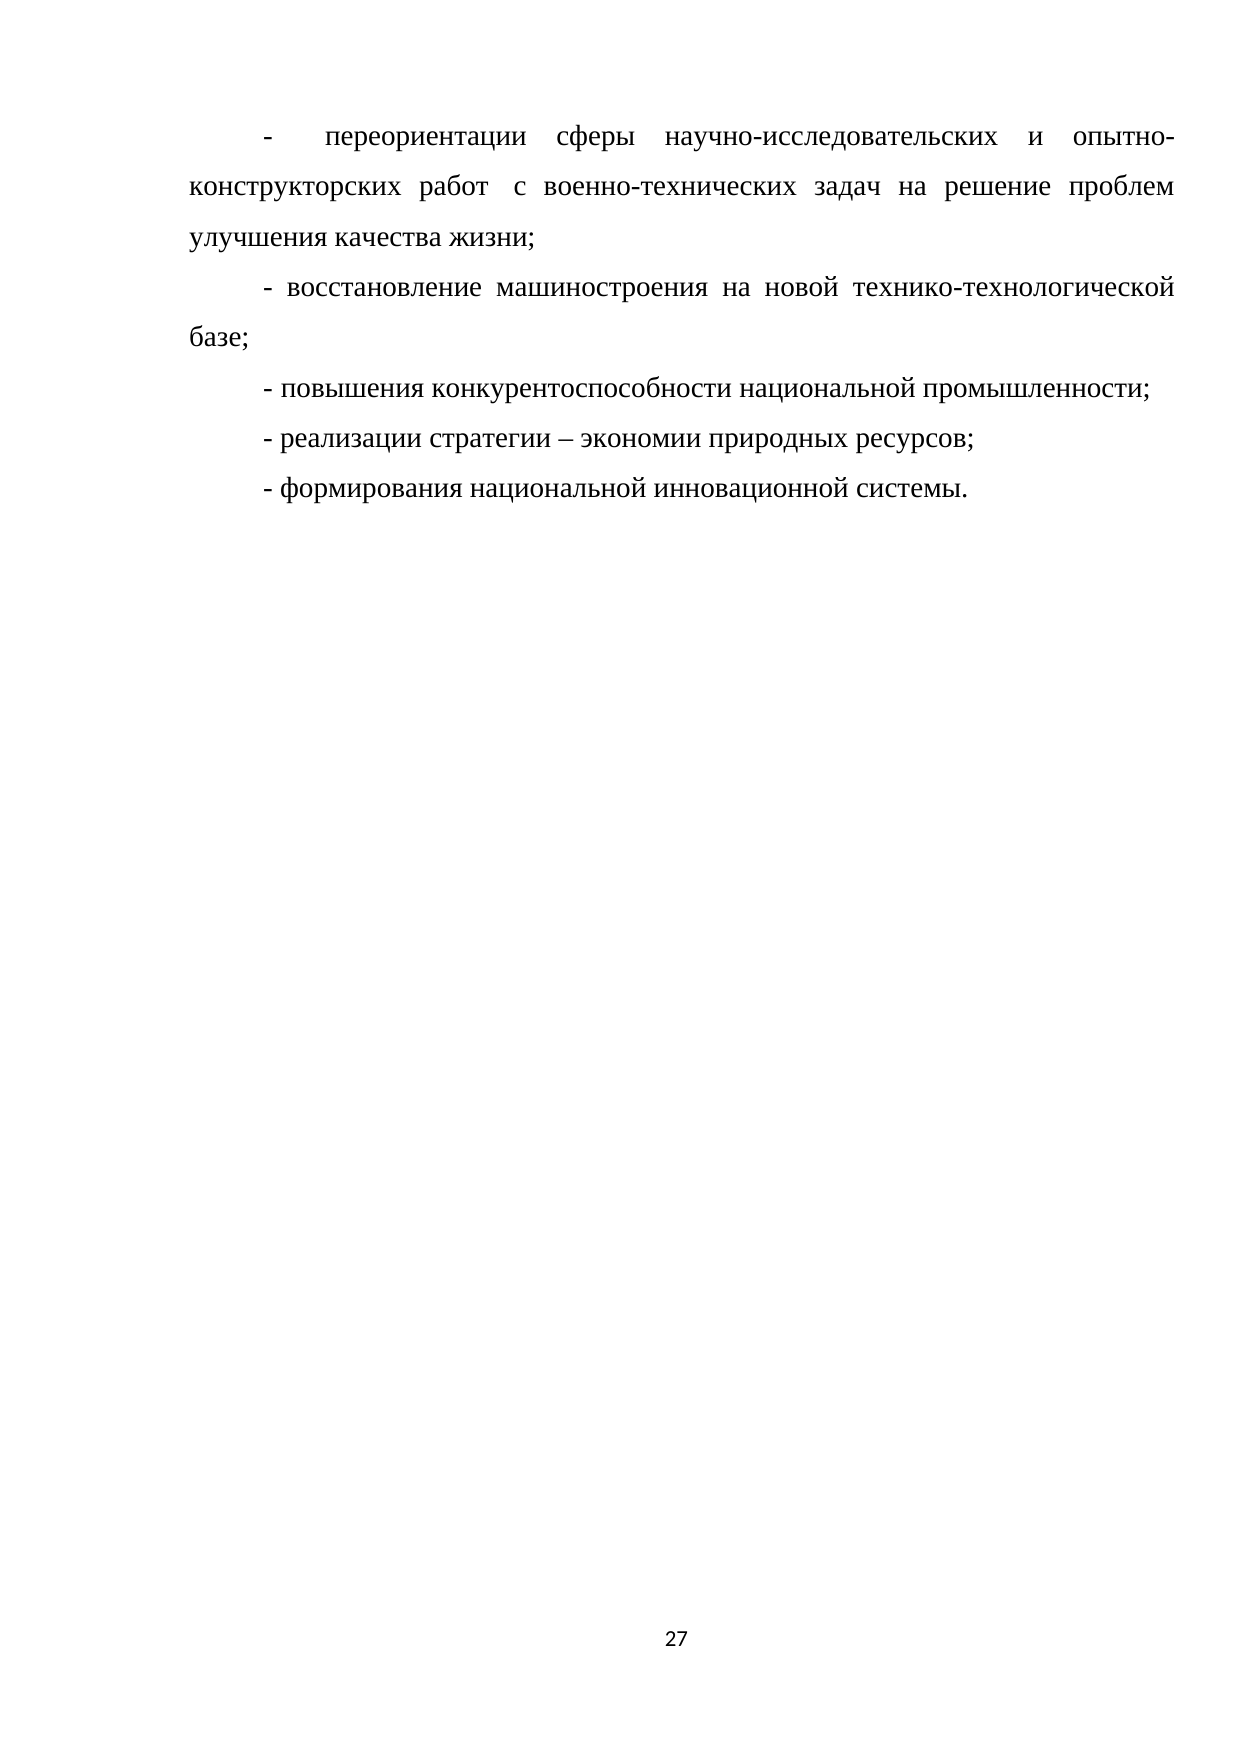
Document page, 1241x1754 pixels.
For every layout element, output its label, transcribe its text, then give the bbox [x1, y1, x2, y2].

list - формирования национальной инновационной системы. [189, 470, 1175, 504]
list - восстановление машиностроения на новой технико-технологической базе; [189, 269, 1175, 353]
list - реализации стратегии – экономии природных ресурсов; [189, 420, 1175, 453]
list - переориентации сферы научно-исследовательских и опытно-конструкторских работ с военно-технических задач на решение проблем улучшения качества жизни; [189, 118, 1175, 252]
list - повышения конкурентоспособности национальной промышленности; [189, 370, 1175, 403]
